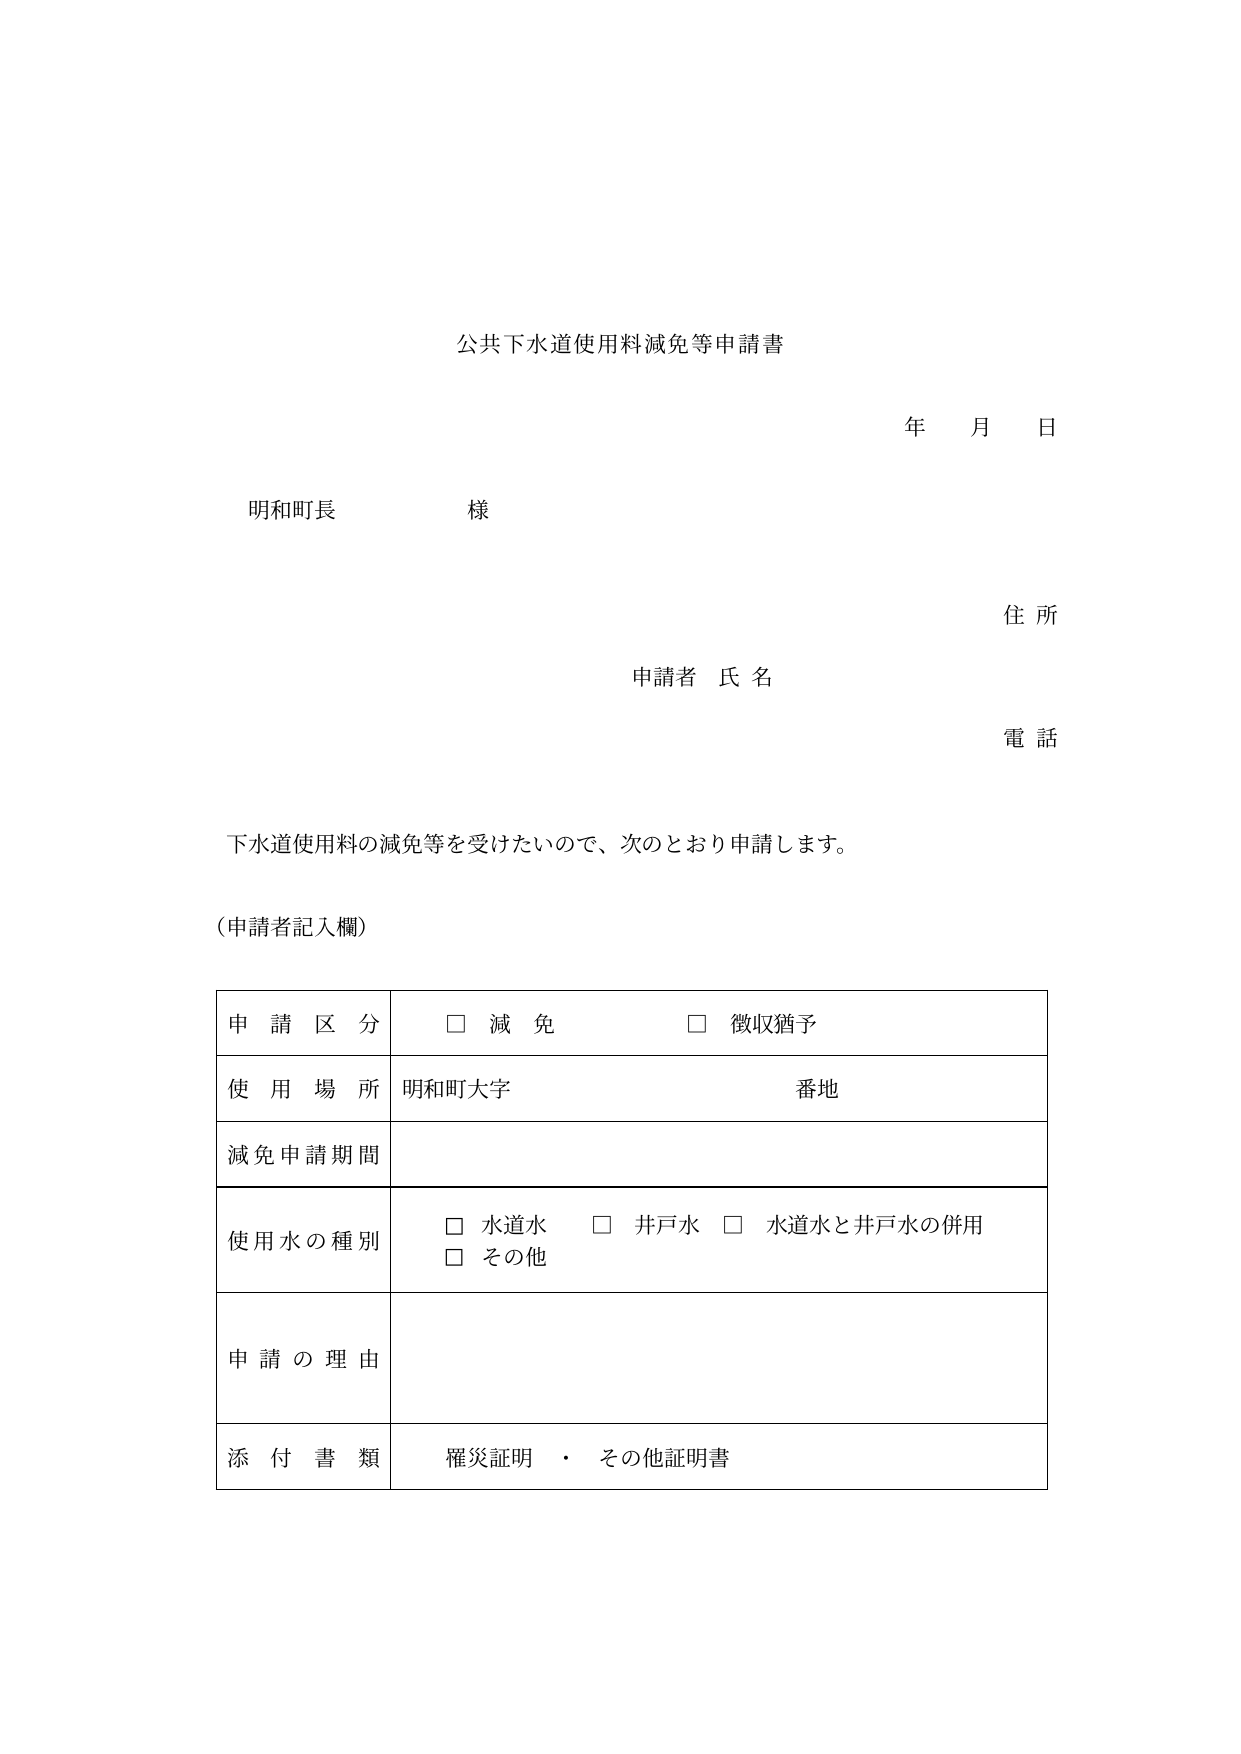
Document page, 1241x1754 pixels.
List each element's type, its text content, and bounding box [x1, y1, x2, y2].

table_cell 使用場所 [217, 1056, 390, 1121]
table_cell [391, 1293, 1047, 1423]
text 電話 [183, 718, 1058, 757]
table_cell 使用水の種別 [217, 1188, 390, 1292]
table_cell 明和町大字 番地 [391, 1056, 1047, 1121]
text 下水道使用料の減免等を受けたいので、次のとおり申請します。 [183, 823, 1058, 862]
table_header 申請区分 [217, 991, 390, 1055]
table_cell [391, 1122, 1047, 1186]
text 公共下水道使用料減免等申請書 [456, 323, 784, 362]
table_header □ 減免 □ 徴収猶予 [391, 991, 1047, 1055]
table_cell 減免申請期間 [217, 1122, 390, 1186]
table_cell 水道水 □ 井戸水 □ 水道水と井戸水の併用 その他 [391, 1188, 1047, 1292]
text 年 月 日 [183, 406, 1058, 446]
table_cell 添付書類 [217, 1424, 390, 1489]
text 申請者 氏名 印 [183, 656, 1058, 696]
text 住所 [183, 595, 1058, 634]
text （申請者記入欄） [183, 906, 1058, 946]
table_cell 罹災証明 ・ その他証明書 [391, 1424, 1047, 1489]
text 明和町長 様 [183, 489, 1058, 529]
table_cell 申請の理由 [217, 1293, 390, 1423]
